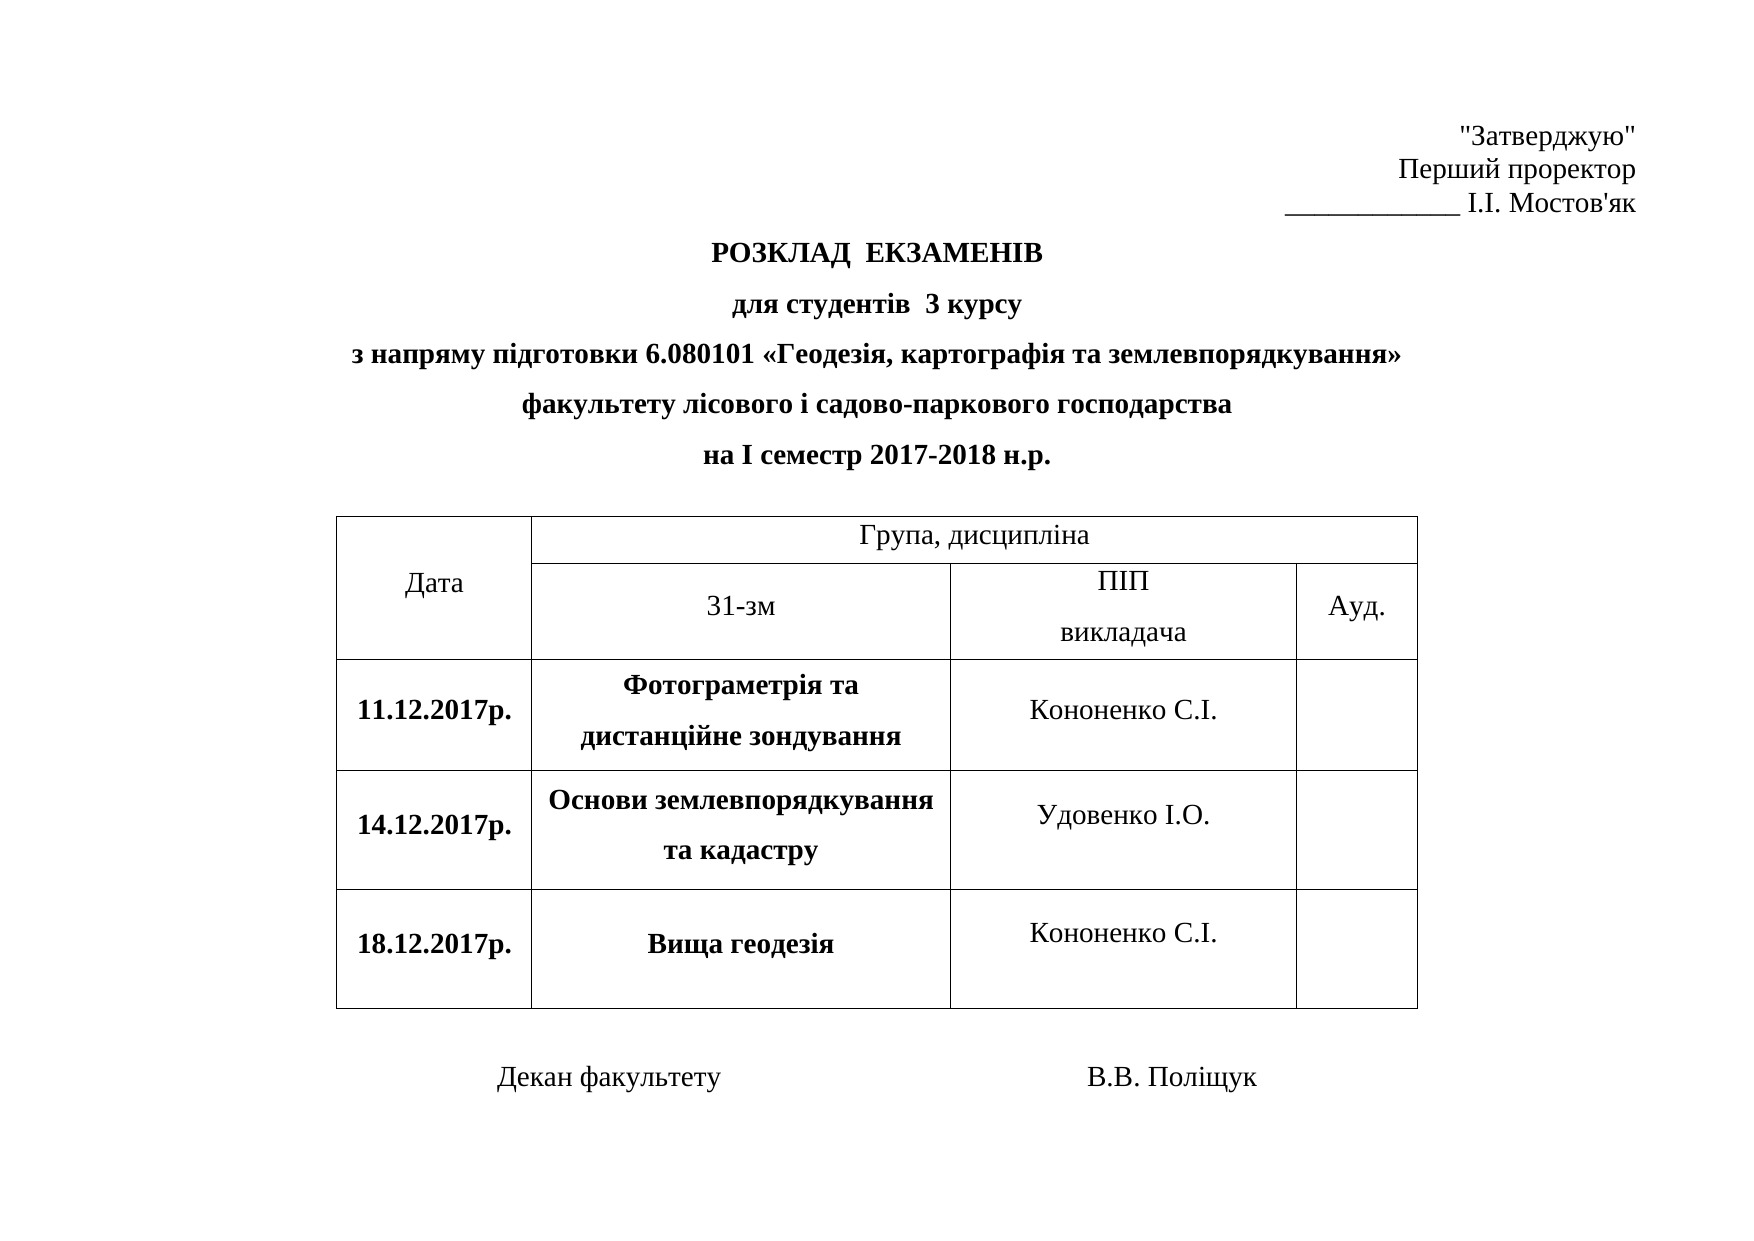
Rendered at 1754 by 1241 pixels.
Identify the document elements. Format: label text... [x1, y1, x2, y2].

title з напряму підготовки 6.080101 «Геодезія, картографія та землевпорядкування» [118, 336, 1636, 370]
table_cell Удовенко І.О. [951, 771, 1296, 889]
text Перший проректор [118, 152, 1636, 185]
table_header Дата [337, 517, 531, 659]
title РОЗКЛАД екзаменів [118, 236, 1636, 269]
table_cell Кононенко С.І. [951, 890, 1296, 1007]
table_header Група, дисципліна [532, 517, 1417, 562]
table_cell Кононенко С.І. [951, 660, 1296, 770]
table_cell Вища геодезія [532, 890, 950, 1007]
table_cell Основи землевпорядкування та кадастру [532, 771, 950, 889]
subtitle Декан факультету В.В. Поліщук [118, 1059, 1636, 1092]
table_cell [1297, 771, 1417, 889]
table_cell 11.12.2017р. [337, 660, 531, 770]
table_cell Фотограметрія та дистанційне зондування [532, 660, 950, 770]
table_cell ПІП викладача [951, 564, 1296, 659]
table_cell 14.12.2017р. [337, 771, 531, 889]
table_cell [1297, 660, 1417, 770]
table_cell Ауд. [1297, 564, 1417, 659]
table_cell 18.12.2017р. [337, 890, 531, 1007]
title на І семестр 2017-2018 н.р. [118, 437, 1636, 470]
title ____________ І.І. Мостов'як [118, 185, 1636, 219]
title факультету лісового і садово-паркового господарства [118, 386, 1636, 420]
title для студентів 3 курсу [118, 286, 1636, 319]
text "Затверджую" [118, 118, 1636, 152]
table_cell 31-зм [532, 564, 950, 659]
table_cell [1297, 890, 1417, 1007]
